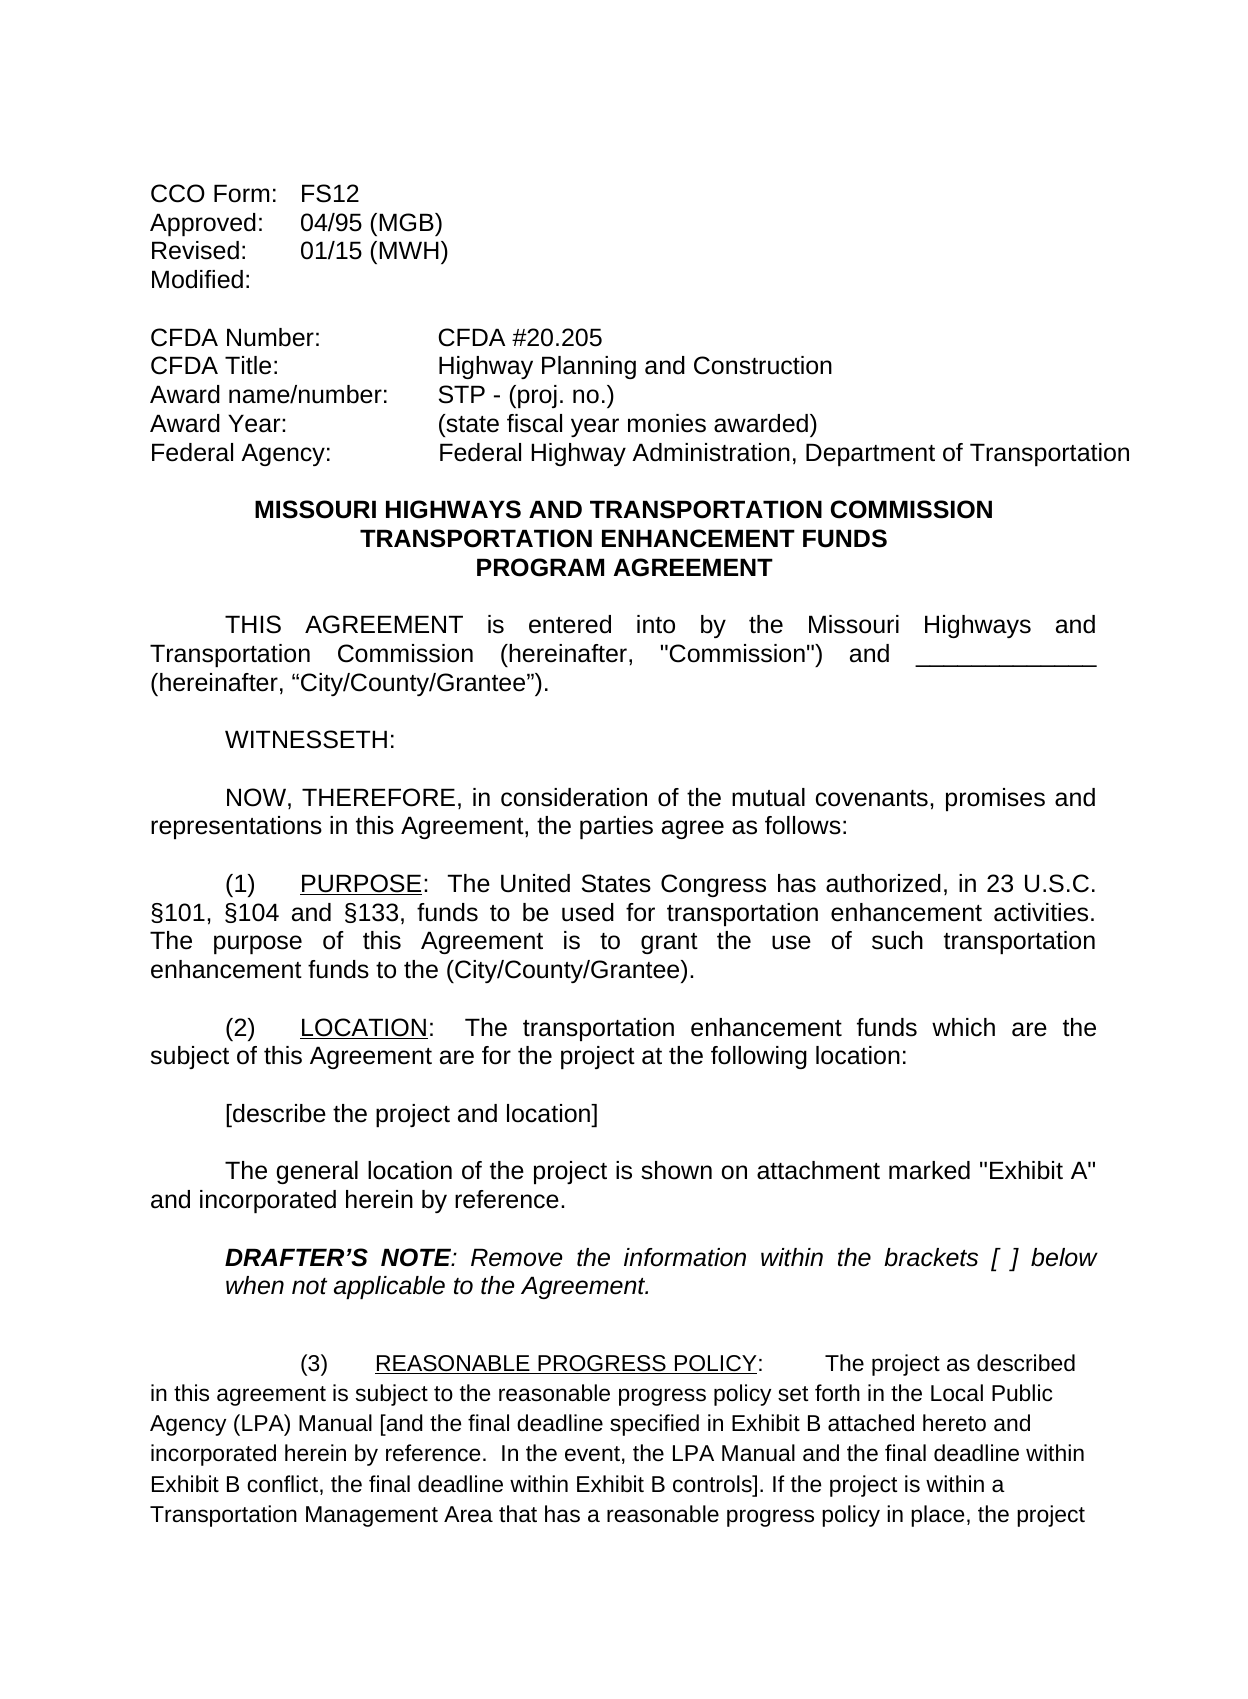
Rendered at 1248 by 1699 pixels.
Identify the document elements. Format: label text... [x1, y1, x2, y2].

text CFDA Number: CFDA #20.205 [150, 322, 1098, 351]
text Federal Agency: Federal Highway Administration, Department of Transportation [150, 437, 1144, 466]
text CCO Form: FS12 [150, 179, 1098, 207]
text CFDA Title: Highway Planning and Construction [150, 351, 1098, 380]
text [describe the project and location] [150, 1099, 1098, 1127]
text Revised: 01/15 (MWH) [150, 236, 1098, 265]
text TRANSPORTATION ENHANCEMENT FUNDS [150, 524, 1098, 552]
text (1) PURPOSE: The United States Congress has authorized, in 23 U.S.C. §101, §104 and §133, funds to be used for transportation enhancement activities. The purpose of this Agreement is to grant the use of such transportation enhancement funds to the (City/County/Grantee). [150, 869, 1098, 984]
text WITNESSETH: [150, 725, 1098, 754]
text MISSOURI HIGHWAYS AND TRANSPORTATION COMMISSION [150, 495, 1098, 524]
text Award name/number: STP - (proj. no.) [150, 380, 1098, 409]
text NOW, THEREFORE, in consideration of the mutual covenants, promises and representations in this Agreement, the parties agree as follows: [150, 782, 1098, 840]
text PROGRAM AGREEMENT [150, 552, 1098, 581]
text Modified: [150, 265, 1098, 294]
text The general location of the project is shown on attachment marked "Exhibit A" and incorporated herein by reference. [150, 1156, 1098, 1214]
text (2) LOCATION: The transportation enhancement funds which are the subject of this Agreement are for the project at the following location: [150, 1012, 1098, 1070]
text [150, 1350, 1098, 1527]
text Award Year: (state fiscal year monies awarded) [150, 409, 1098, 437]
text DRAFTER’S NOTE: Remove the information within the brackets [ ] below when not applicable to the Agreement. [225, 1242, 1098, 1300]
text Approved: 04/95 (MGB) [150, 207, 1098, 236]
text THIS AGREEMENT is entered into by the Missouri Highways and Transportation Commission (hereinafter, "Commission") and _____________ (hereinafter, “City/County/Grantee”). [150, 610, 1098, 696]
